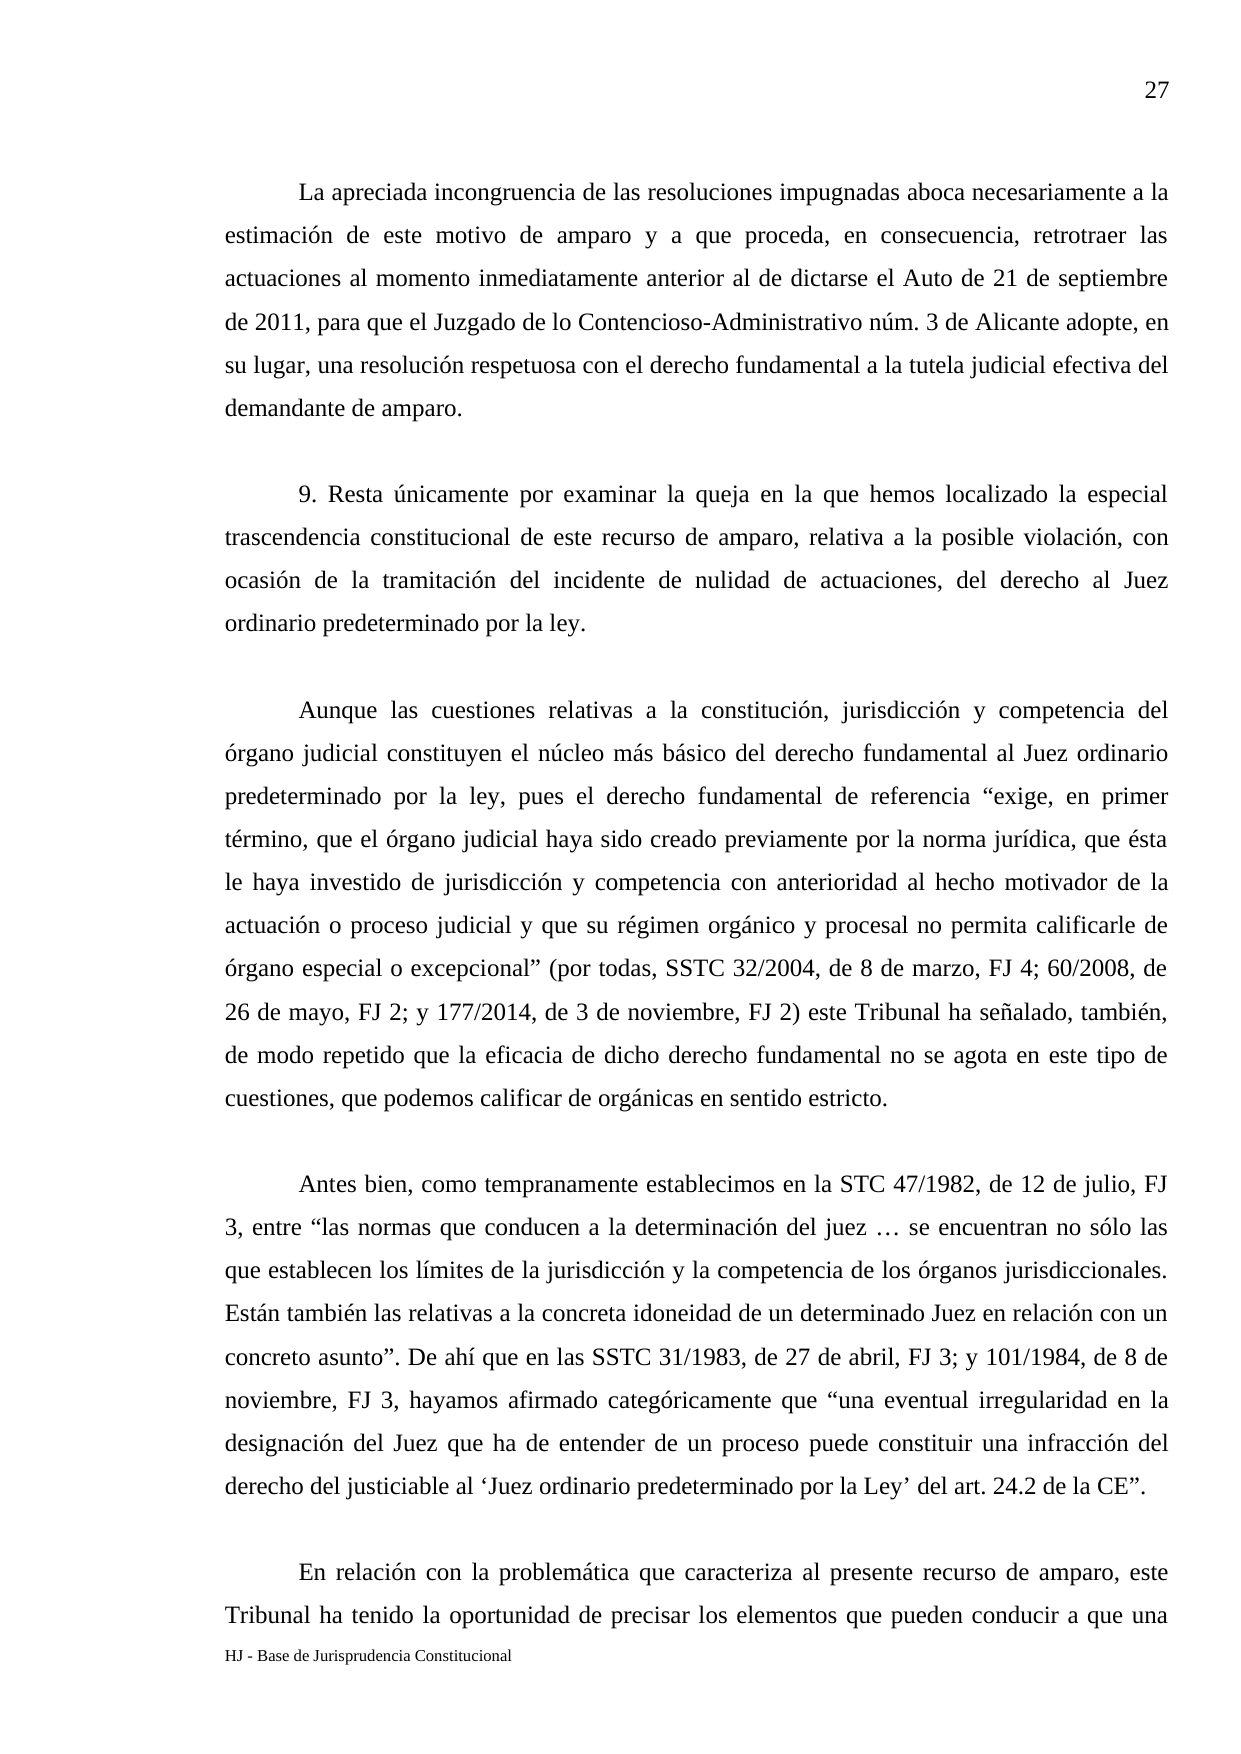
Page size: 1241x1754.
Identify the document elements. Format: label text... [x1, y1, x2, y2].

text Antes bien, como tempranamente establecimos en la STC 47/1982, de 12 de julio, FJ 3, entre “las normas que conducen a la determinación del juez … se encuentran no sólo las que establecen los límites de la jurisdicción y la competencia de los órganos jurisdiccionales. Están también las relativas a la concreta idoneidad de un determinado Juez en relación con un concreto asunto”. De ahí que en las SSTC 31/1983, de 27 de abril, FJ 3; y 101/1984, de 8 de noviembre, FJ 3, hayamos afirmado categóricamente que “una eventual irregularidad en la designación del Juez que ha de entender de un proceso puede constituir una infracción del derecho del justiciable al ‘Juez ordinario predeterminado por la Ley’ del art. 24.2 de la CE”. [224, 1169, 1169, 1500]
text 9. Resta únicamente por examinar la queja en la que hemos localizado la especial trascendencia constitucional de este recurso de amparo, relativa a la posible violación, con ocasión de la tramitación del incidente de nulidad de actuaciones, del derecho al Juez ordinario predeterminado por la ley. [224, 479, 1169, 637]
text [224, 1557, 1169, 1629]
text La apreciada incongruencia de las resoluciones impugnadas aboca necesariamente a la estimación de este motivo de amparo y a que proceda, en consecuencia, retrotraer las actuaciones al momento inmediatamente anterior al de dictarse el Auto de 21 de septiembre de 2011, para que el Juzgado de lo Contencioso-Administrativo núm. 3 de Alicante adopte, en su lugar, una resolución respetuosa con el derecho fundamental a la tutela judicial efectiva del demandante de amparo. [224, 177, 1169, 422]
text Aunque las cuestiones relativas a la constitución, jurisdicción y competencia del órgano judicial constituyen el núcleo más básico del derecho fundamental al Juez ordinario predeterminado por la ley, pues el derecho fundamental de referencia “exige, en primer término, que el órgano judicial haya sido creado previamente por la norma jurídica, que ésta le haya investido de jurisdicción y competencia con anterioridad al hecho motivador de la actuación o proceso judicial y que su régimen orgánico y procesal no permita calificarle de órgano especial o excepcional” (por todas, SSTC 32/2004, de 8 de marzo, FJ 4; 60/2008, de 26 de mayo, FJ 2; y 177/2014, de 3 de noviembre, FJ 2) este Tribunal ha señalado, también, de modo repetido que la eficacia de dicho derecho fundamental no se agota en este tipo de cuestiones, que podemos calificar de orgánicas en sentido estricto. [224, 695, 1169, 1112]
